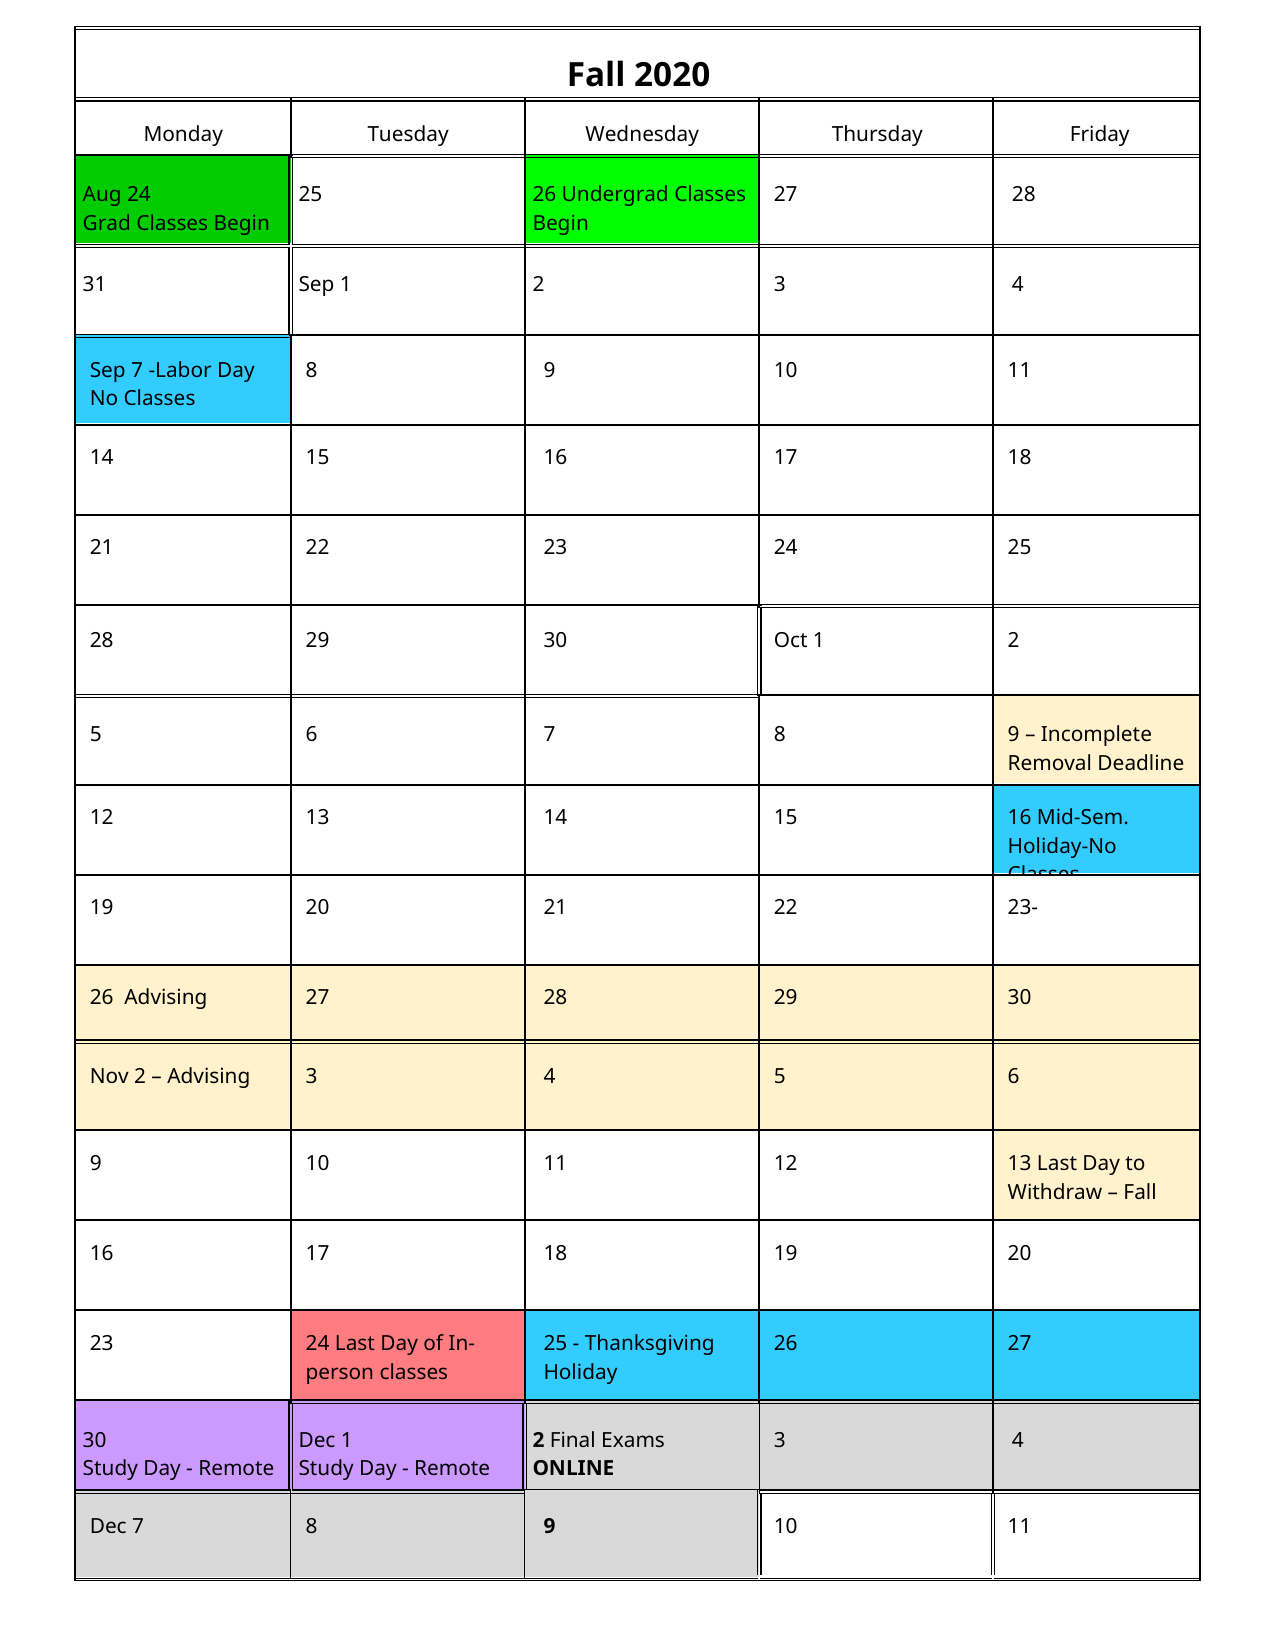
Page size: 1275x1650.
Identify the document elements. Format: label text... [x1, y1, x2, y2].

table_cell 8 [760, 696, 992, 783]
table_cell 22 [292, 516, 524, 603]
table_cell 16 [76, 1221, 290, 1309]
table_cell Wednesday [526, 102, 758, 153]
table_cell 13 [292, 786, 524, 873]
table_cell 2 [526, 248, 758, 333]
table_cell 16 Mid-Sem. Holiday-No Classes [994, 786, 1199, 873]
table_cell 26 [760, 1311, 992, 1399]
table_cell 6 [292, 698, 524, 783]
table_cell 26 Undergrad Classes Begin [526, 158, 758, 243]
table_cell 17 [760, 426, 992, 513]
table_cell Monday [76, 102, 290, 153]
table_cell 6 [994, 1044, 1199, 1129]
table_cell 12 [76, 786, 290, 873]
table_cell 19 [76, 876, 290, 963]
table_cell 28 [76, 606, 290, 693]
table_cell 16 [526, 426, 758, 513]
table_cell 9 [76, 1131, 290, 1219]
table_cell 25 [994, 516, 1199, 603]
table_cell 7 [526, 698, 758, 783]
table_cell Tuesday [292, 102, 524, 153]
table_cell Friday [994, 102, 1199, 153]
table_cell 25 - Thanksgiving Holiday [526, 1311, 758, 1399]
table_cell 30 Study Day - Remote [76, 1401, 288, 1489]
table_cell 31 [76, 248, 288, 333]
table_cell 22 [760, 876, 992, 963]
table_cell 15 [292, 426, 524, 513]
table_cell 10 [760, 336, 992, 423]
table_cell 17 [292, 1221, 524, 1309]
table_cell Oct 1 [762, 608, 992, 693]
table_cell 14 [526, 786, 758, 873]
table_cell 29 [292, 606, 524, 693]
table_cell 15 [760, 786, 992, 873]
table_cell 4 [994, 248, 1199, 333]
table_cell 9 – Incomplete Removal Deadline [994, 696, 1199, 783]
table_cell 30 [526, 606, 757, 693]
table_cell 10 [292, 1131, 524, 1219]
table_cell 11 [993, 1494, 1199, 1577]
table_cell 10 [759, 1494, 993, 1577]
table_cell Thursday [760, 102, 992, 153]
table_cell 3 [292, 1044, 524, 1129]
table_cell 23- [994, 876, 1199, 963]
table_cell 12 [760, 1131, 992, 1219]
table_cell 24 Last Day of In-person classes [292, 1311, 524, 1399]
table_cell 2 Final Exams ONLINE [527, 1404, 759, 1489]
table_cell 8 [291, 1494, 524, 1577]
table_cell 5 [76, 698, 290, 783]
table_cell Aug 24 Grad Classes Begin [76, 156, 288, 243]
table_cell 9 [525, 1490, 759, 1577]
table_cell Dec 7 [76, 1494, 290, 1577]
table_cell 21 [526, 876, 758, 963]
table_cell 28 [526, 966, 758, 1039]
table_cell 25 [293, 158, 524, 243]
table_cell Sep 1 [293, 248, 524, 333]
table_cell 3 [760, 248, 992, 333]
table_header Fall 2020 [76, 30, 1199, 97]
table_cell 11 [526, 1131, 758, 1219]
table_cell 11 [994, 336, 1199, 423]
table_cell 19 [760, 1221, 992, 1309]
table_cell 24 [760, 516, 992, 603]
table_cell 20 [994, 1221, 1199, 1309]
table_cell 21 [76, 516, 290, 603]
table_cell 18 [526, 1221, 758, 1309]
table_cell 23 [76, 1311, 290, 1399]
table_cell 20 [292, 876, 524, 963]
table_cell Nov 2 – Advising [76, 1044, 290, 1129]
table_cell 13 Last Day to Withdraw – Fall [994, 1131, 1199, 1219]
table_cell 4 [526, 1044, 758, 1129]
table_cell 18 [994, 426, 1199, 513]
table_cell 23 [526, 516, 758, 603]
table_cell 4 [994, 1404, 1199, 1489]
table_cell 28 [994, 158, 1199, 243]
table_cell 14 [76, 426, 290, 513]
table_cell 27 [760, 158, 992, 243]
table_cell 5 [760, 1044, 992, 1129]
table_cell 3 [760, 1404, 992, 1489]
table_cell 8 [292, 336, 524, 423]
table_cell 29 [760, 966, 992, 1039]
table_cell 27 [994, 1311, 1199, 1399]
table_cell 26 Advising [76, 966, 290, 1039]
table_cell 2 [994, 608, 1199, 693]
table_cell 9 [526, 336, 758, 423]
table_cell 27 [292, 966, 524, 1039]
table_cell 30 [994, 966, 1199, 1039]
table_cell Dec 1 Study Day - Remote [293, 1404, 522, 1489]
table_cell Sep 7 -Labor Day No Classes [76, 338, 290, 423]
